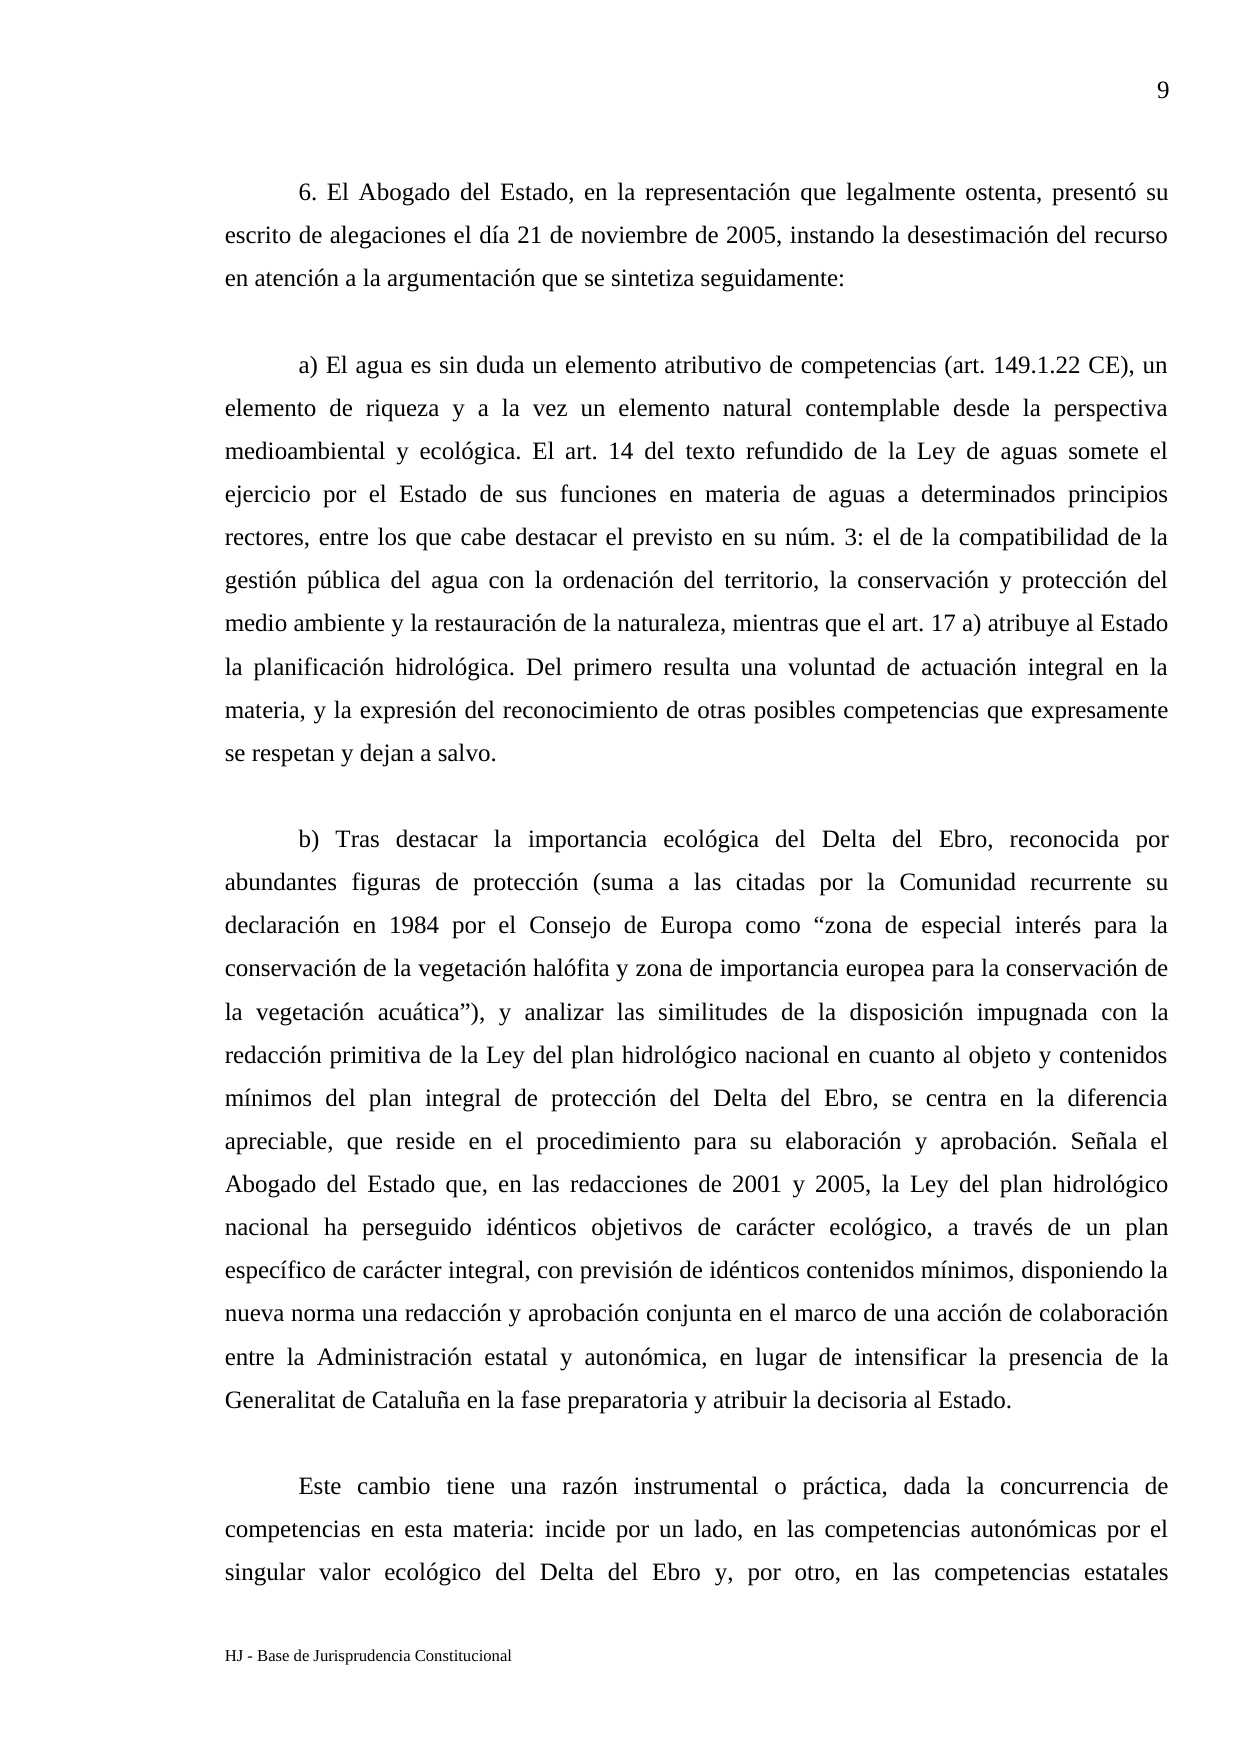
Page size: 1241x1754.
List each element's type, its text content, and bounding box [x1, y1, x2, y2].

text a) El agua es sin duda un elemento atributivo de competencias (art. 149.1.22 CE), un elemento de riqueza y a la vez un elemento natural contemplable desde la perspectiva medioambiental y ecológica. El art. 14 del texto refundido de la Ley de aguas somete el ejercicio por el Estado de sus funciones en materia de aguas a determinados principios rectores, entre los que cabe destacar el previsto en su núm. 3: el de la compatibilidad de la gestión pública del agua con la ordenación del territorio, la conservación y protección del medio ambiente y la restauración de la naturaleza, mientras que el art. 17 a) atribuye al Estado la planificación hidrológica. Del primero resulta una voluntad de actuación integral en la materia, y la expresión del reconocimiento de otras posibles competencias que expresamente se respetan y dejan a salvo. [224, 350, 1169, 767]
text 6. El Abogado del Estado, en la representación que legalmente ostenta, presentó su escrito de alegaciones el día 21 de noviembre de 2005, instando la desestimación del recurso en atención a la argumentación que se sintetiza seguidamente: [224, 177, 1169, 292]
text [224, 1471, 1169, 1586]
text b) Tras destacar la importancia ecológica del Delta del Ebro, reconocida por abundantes figuras de protección (suma a las citadas por la Comunidad recurrente su declaración en 1984 por el Consejo de Europa como “zona de especial interés para la conservación de la vegetación halófita y zona de importancia europea para la conservación de la vegetación acuática”), y analizar las similitudes de la disposición impugnada con la redacción primitiva de la Ley del plan hidrológico nacional en cuanto al objeto y contenidos mínimos del plan integral de protección del Delta del Ebro, se centra en la diferencia apreciable, que reside en el procedimiento para su elaboración y aprobación. Señala el Abogado del Estado que, en las redacciones de 2001 y 2005, la Ley del plan hidrológico nacional ha perseguido idénticos objetivos de carácter ecológico, a través de un plan específico de carácter integral, con previsión de idénticos contenidos mínimos, disponiendo la nueva norma una redacción y aprobación conjunta en el marco de una acción de colaboración entre la Administración estatal y autonómica, en lugar de intensificar la presencia de la Generalitat de Cataluña en la fase preparatoria y atribuir la decisoria al Estado. [224, 824, 1169, 1413]
